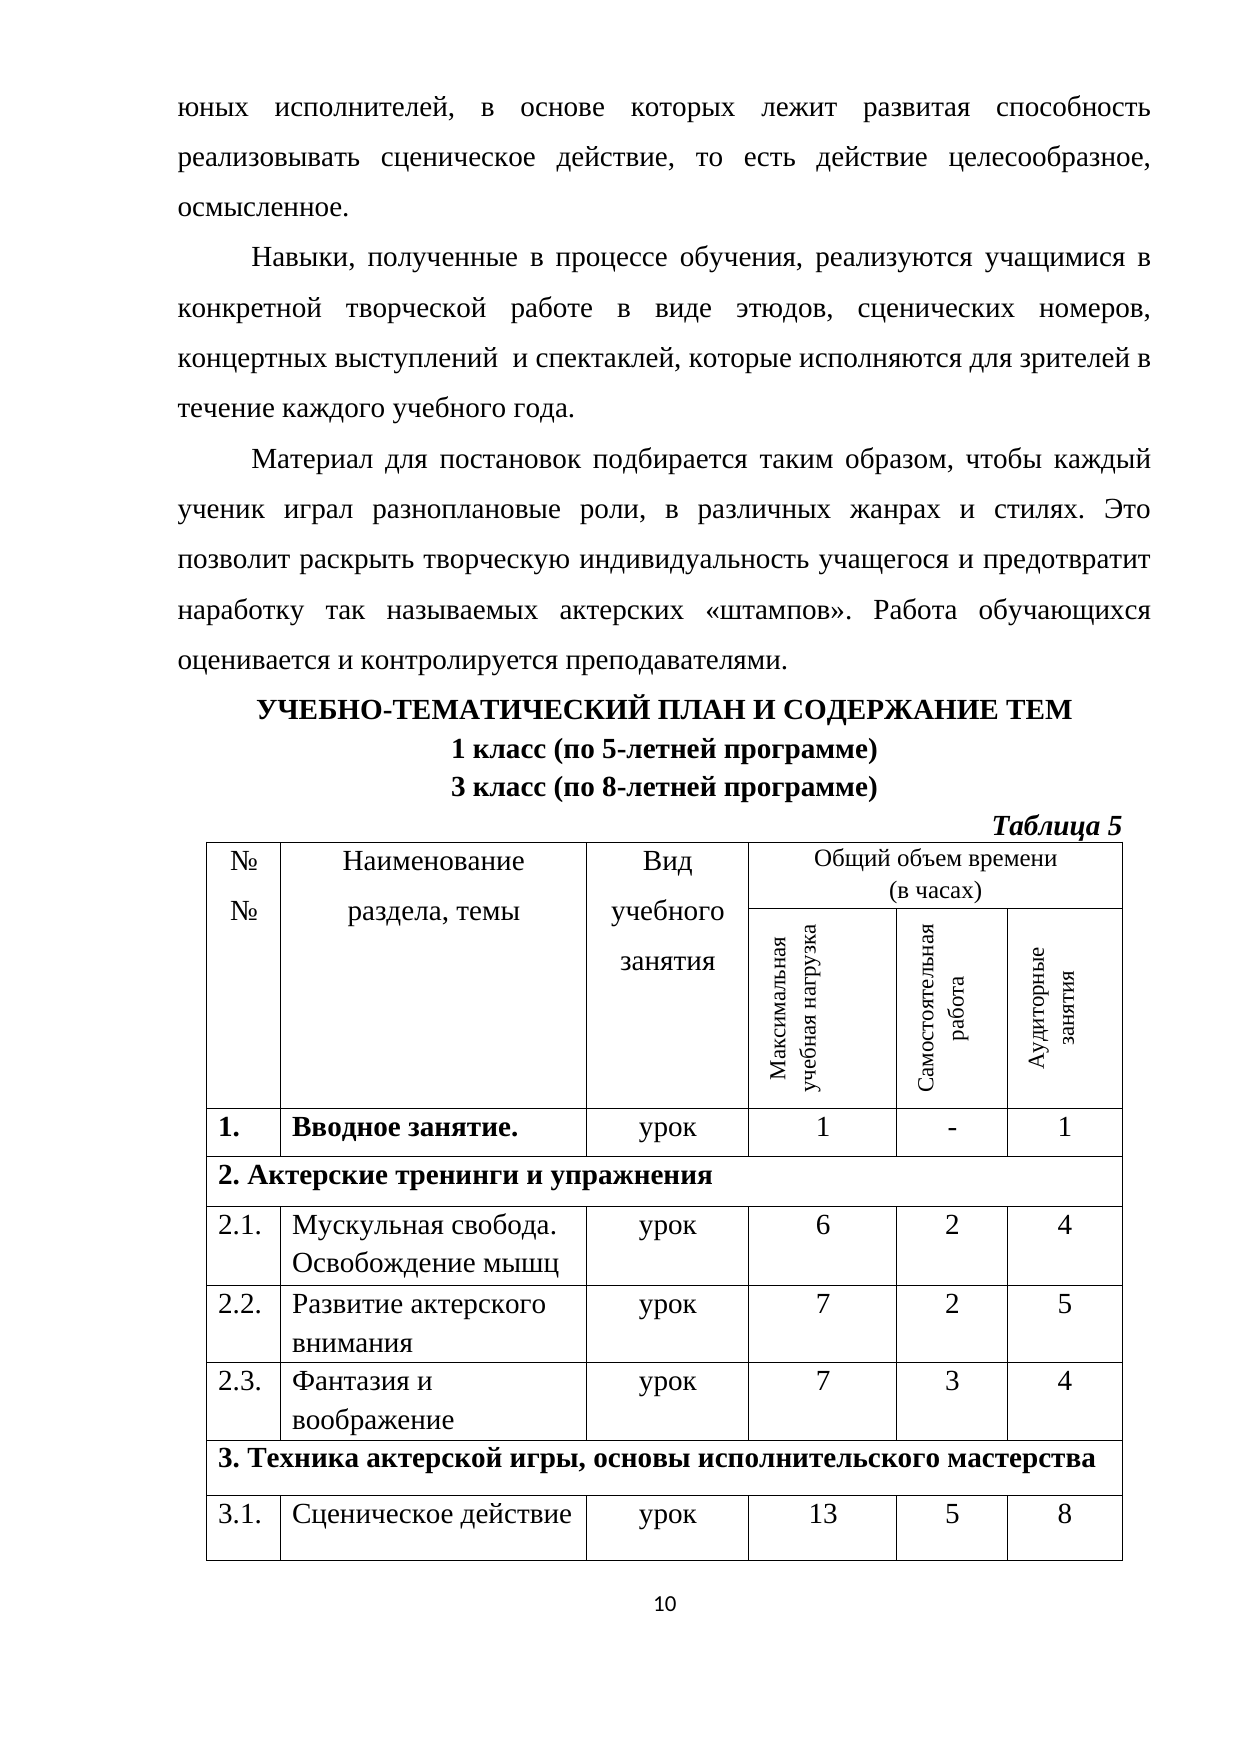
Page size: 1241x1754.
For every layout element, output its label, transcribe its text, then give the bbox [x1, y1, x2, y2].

text Навыки, полученные в процессе обучения, реализуются учащимися в конкретной творческой работе в виде этюдов, сценических номеров, концертных выступлений и спектаклей, которые исполняются для зрителей в течение каждого учебного года. [177, 239, 1152, 424]
table_cell Самостоятельная работа [897, 909, 1007, 1108]
table_cell Сценическое действие [281, 1496, 586, 1560]
table_cell 8 [1008, 1496, 1122, 1560]
table_cell Аудиторные занятия [1008, 909, 1122, 1108]
table_cell 3.1. [207, 1496, 280, 1560]
table_cell 2. Актерские тренинги и упражнения [207, 1157, 1122, 1206]
table_header Наименование раздела, темы [281, 843, 586, 1108]
table_cell урок [587, 1286, 748, 1362]
table_cell 4 [1008, 1363, 1122, 1439]
table_cell урок [587, 1109, 748, 1156]
table_cell Максимальная учебная нагрузка [749, 909, 896, 1108]
table_cell 5 [897, 1496, 1007, 1560]
table_header Общий объем времени (в часах) [749, 843, 1122, 908]
table_cell 3. Техника актерской игры, основы исполнительского мастерства [207, 1441, 1122, 1495]
table_cell 7 [749, 1286, 896, 1362]
table_cell 4 [1008, 1207, 1122, 1285]
table_cell Фантазия и воображение [281, 1363, 586, 1439]
table_cell 2.3. [207, 1363, 280, 1439]
table_cell 1 [749, 1109, 896, 1156]
text УЧЕБНО-ТЕМАТИЧЕСКИЙ ПЛАН И СОДЕРЖАНИЕ ТЕМ [177, 692, 1152, 726]
table_cell 6 [749, 1207, 896, 1285]
table_header Вид учебного занятия [587, 843, 748, 1108]
table_header №№ [207, 843, 280, 1108]
table_cell - [897, 1109, 1007, 1156]
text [177, 89, 1152, 223]
table_cell 5 [1008, 1286, 1122, 1362]
table_cell 3 [897, 1363, 1007, 1439]
table_cell 2.1. [207, 1207, 280, 1285]
table_cell 13 [749, 1496, 896, 1560]
table_cell 2 [897, 1286, 1007, 1362]
table_cell 7 [749, 1363, 896, 1439]
table_cell 1 [1008, 1109, 1122, 1156]
table_cell 2 [897, 1207, 1007, 1285]
table_cell урок [587, 1363, 748, 1439]
table_cell 2.2. [207, 1286, 280, 1362]
text 1 класс (по 5-летней программе) [177, 731, 1152, 764]
text Таблица 5 [177, 808, 1122, 842]
table_cell урок [587, 1496, 748, 1560]
text Материал для постановок подбирается таким образом, чтобы каждый ученик играл разноплановые роли, в различных жанрах и стилях. Это позволит раскрыть творческую индивидуальность учащегося и предотвратит наработку так называемых актерских «штампов». Работа обучающихся оценивается и контролируется преподавателями. [177, 441, 1152, 676]
table_cell 1. [207, 1109, 280, 1156]
text 3 класс (по 8-летней программе) [177, 769, 1152, 803]
table_cell Мускульная свобода. Освобождение мышц [281, 1207, 586, 1285]
table_cell урок [587, 1207, 748, 1285]
table_cell Развитие актерского внимания [281, 1286, 586, 1362]
table_cell Вводное занятие. [281, 1109, 586, 1156]
